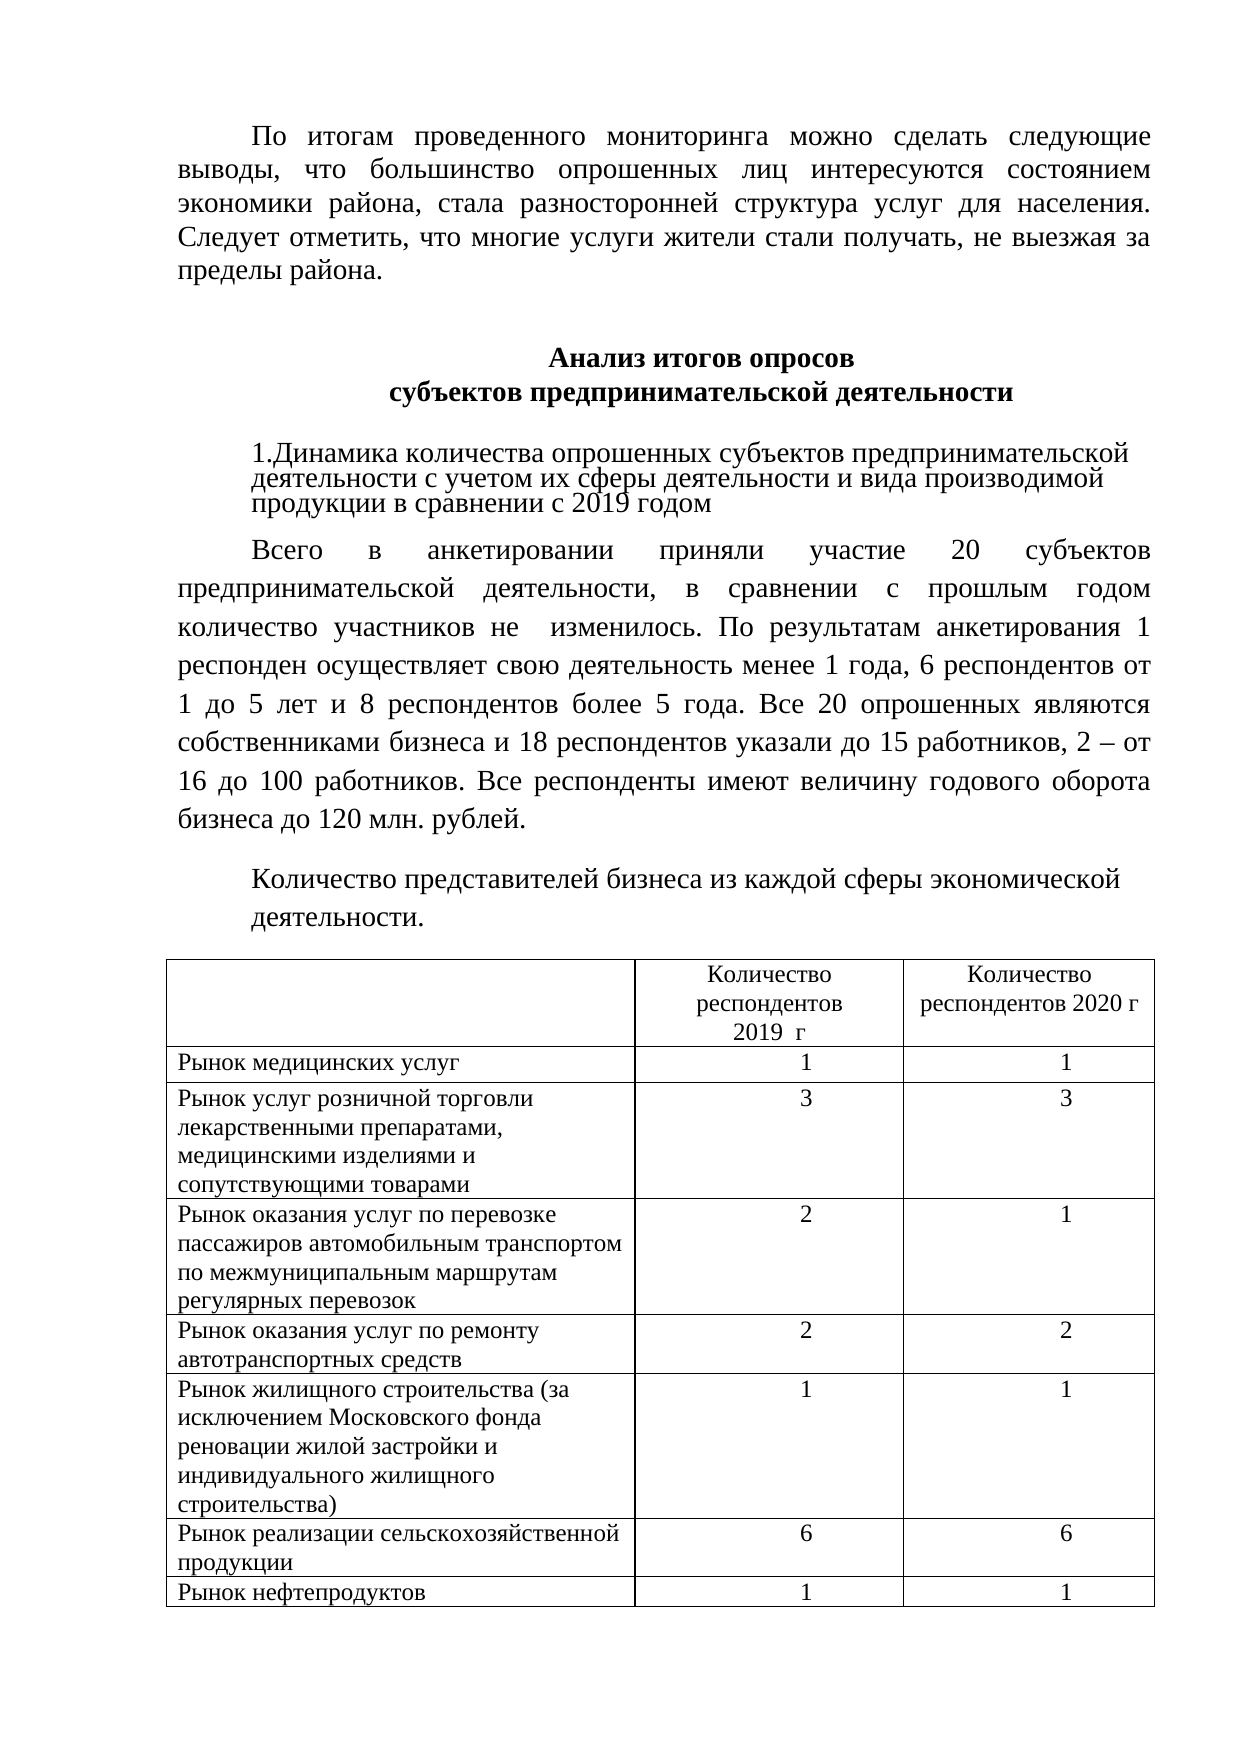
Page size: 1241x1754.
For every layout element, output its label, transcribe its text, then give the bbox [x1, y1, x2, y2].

table_cell 1 [636, 1047, 903, 1082]
table_header Количество респондентов 2019 г [636, 960, 903, 1046]
table_cell Рынок жилищного строительства (за исключением Московского фонда реновации жилой застройки и индивидуального жилищного строительства) [167, 1374, 634, 1517]
table_cell Рынок оказания услуг по перевозке пассажиров автомобильным транспортом по межмуниципальным маршрутам регулярных перевозок [167, 1199, 634, 1314]
table_cell Рынок реализации сельскохозяйственной продукции [167, 1519, 634, 1576]
table_cell 1 [636, 1374, 903, 1517]
table_header Количество респондентов 2020 г [904, 960, 1154, 1046]
table_cell 1 [904, 1374, 1154, 1517]
table_cell 3 [636, 1083, 903, 1198]
table_cell Рынок нефтепродуктов [167, 1577, 634, 1606]
text 1.Динамика количества опрошенных субъектов предпринимательской деятельности с учетом их сферы деятельности и вида производимой продукции в сравнении с 2019 годом [251, 442, 1152, 517]
table_cell 2 [636, 1199, 903, 1314]
table_cell 1 [636, 1577, 903, 1606]
table_header [167, 960, 634, 1046]
table_cell 1 [904, 1047, 1154, 1082]
text субъектов предпринимательской деятельности [177, 374, 1152, 407]
table_cell Рынок услуг розничной торговли лекарственными препаратами, медицинскими изделиями и сопутствующими товарами [167, 1083, 634, 1198]
table_cell 3 [904, 1083, 1154, 1198]
table_cell 2 [904, 1315, 1154, 1373]
list Количество представителей бизнеса из каждой сферы экономической деятельности. [251, 861, 1152, 933]
text Анализ итогов опросов [177, 340, 1152, 374]
table_cell 2 [636, 1315, 903, 1373]
table_cell Рынок оказания услуг по ремонту автотранспортных средств [167, 1315, 634, 1373]
text Всего в анкетировании приняли участие 20 субъектов предпринимательской деятельности, в сравнении с прошлым годом количество участников не изменилось. По результатам анкетирования 1 респонден осуществляет свою деятельность менее 1 года, 6 респондентов от 1 до 5 лет и 8 респондентов более 5 года. Все 20 опрошенных являются собственниками бизнеса и 18 респондентов указали до 15 работников, 2 – от 16 до 100 работников. Все респонденты имеют величину годового оборота бизнеса до 120 млн. рублей. [177, 532, 1152, 835]
table_cell Рынок медицинских услуг [167, 1047, 634, 1082]
table_cell 1 [904, 1199, 1154, 1314]
text По итогам проведенного мониторинга можно сделать следующие выводы, что большинство опрошенных лиц интересуются состоянием экономики района, стала разносторонней структура услуг для населения. Следует отметить, что многие услуги жители стали получать, не выезжая за пределы района. [177, 118, 1152, 286]
table_cell 1 [904, 1577, 1154, 1606]
table_cell 6 [904, 1519, 1154, 1576]
table_cell 6 [636, 1519, 903, 1576]
